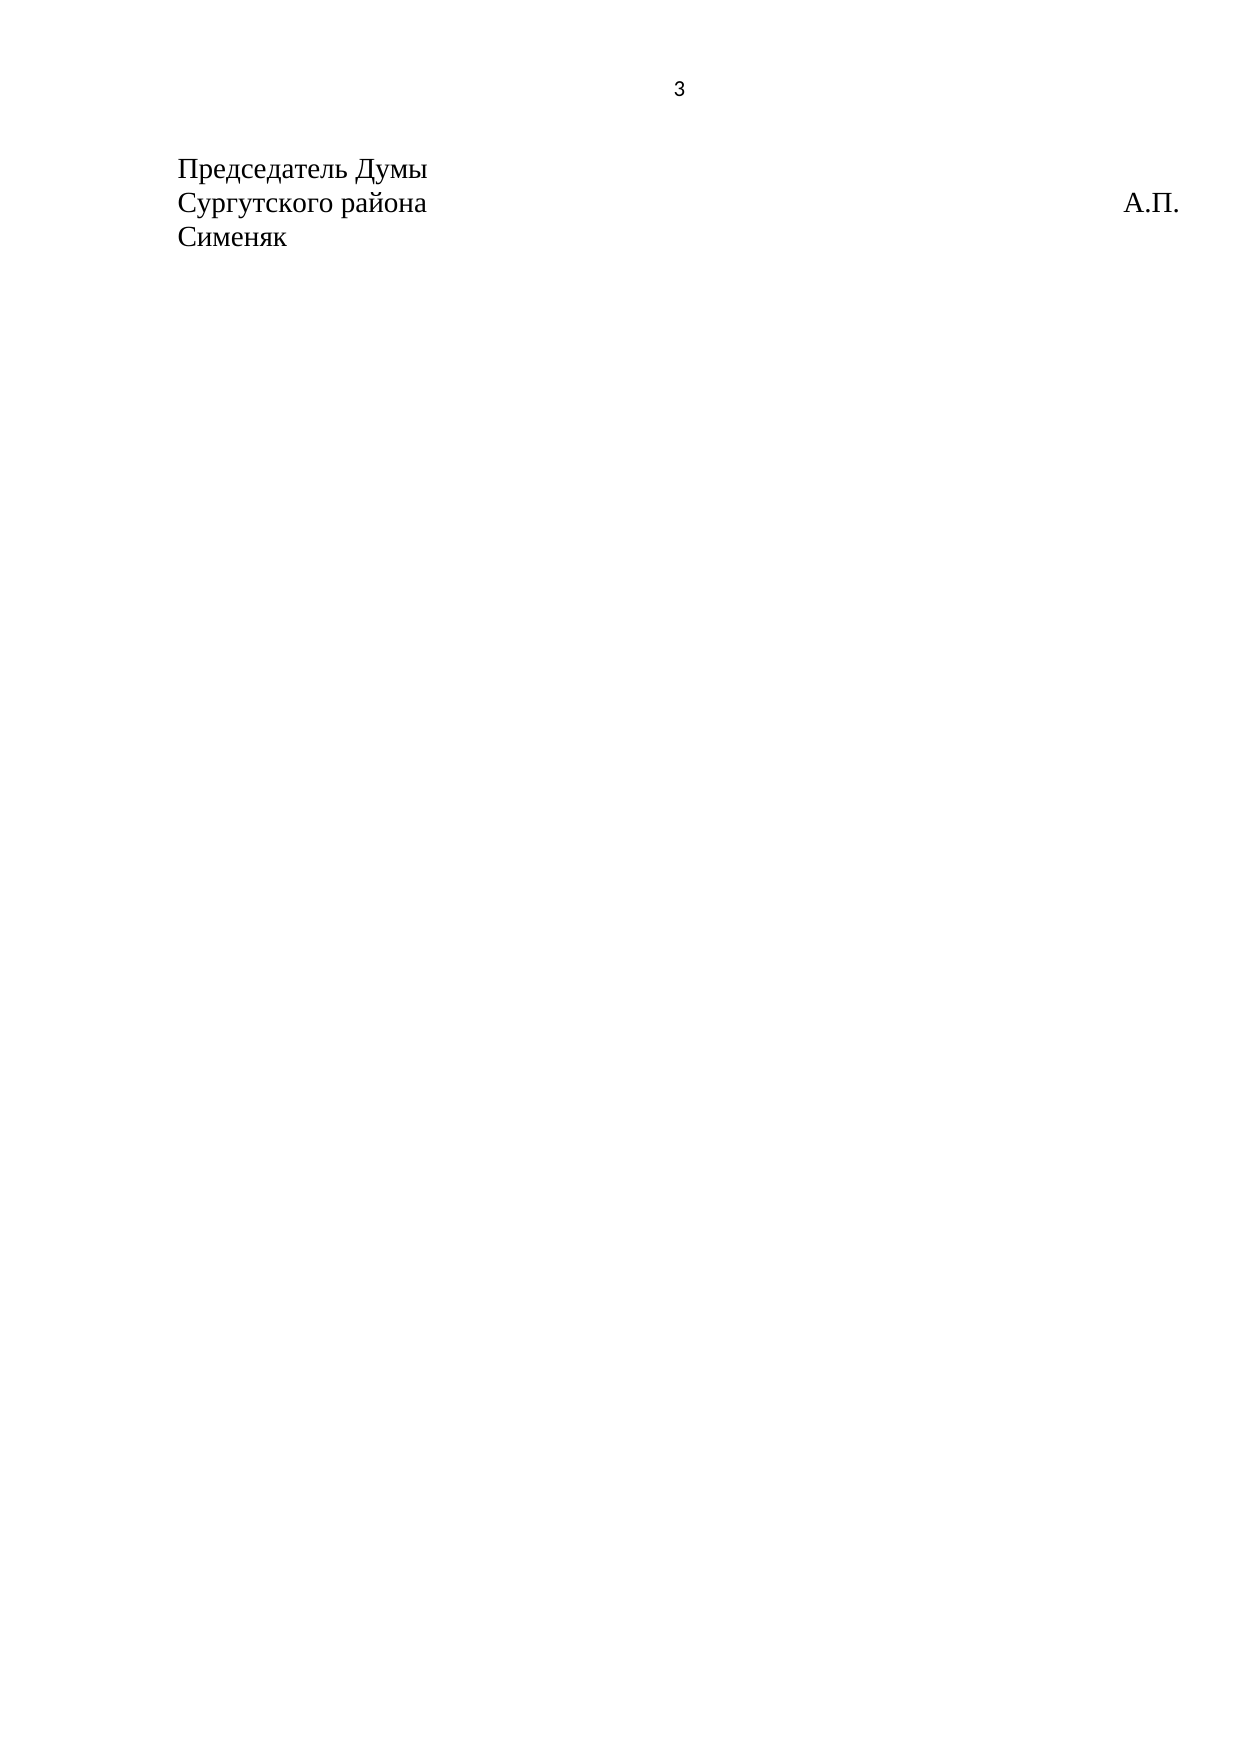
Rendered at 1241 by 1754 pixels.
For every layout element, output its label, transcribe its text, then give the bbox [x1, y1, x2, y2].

text Сургутского района А.П. Сименяк [177, 185, 1181, 252]
text Председатель Думы [177, 152, 1181, 185]
